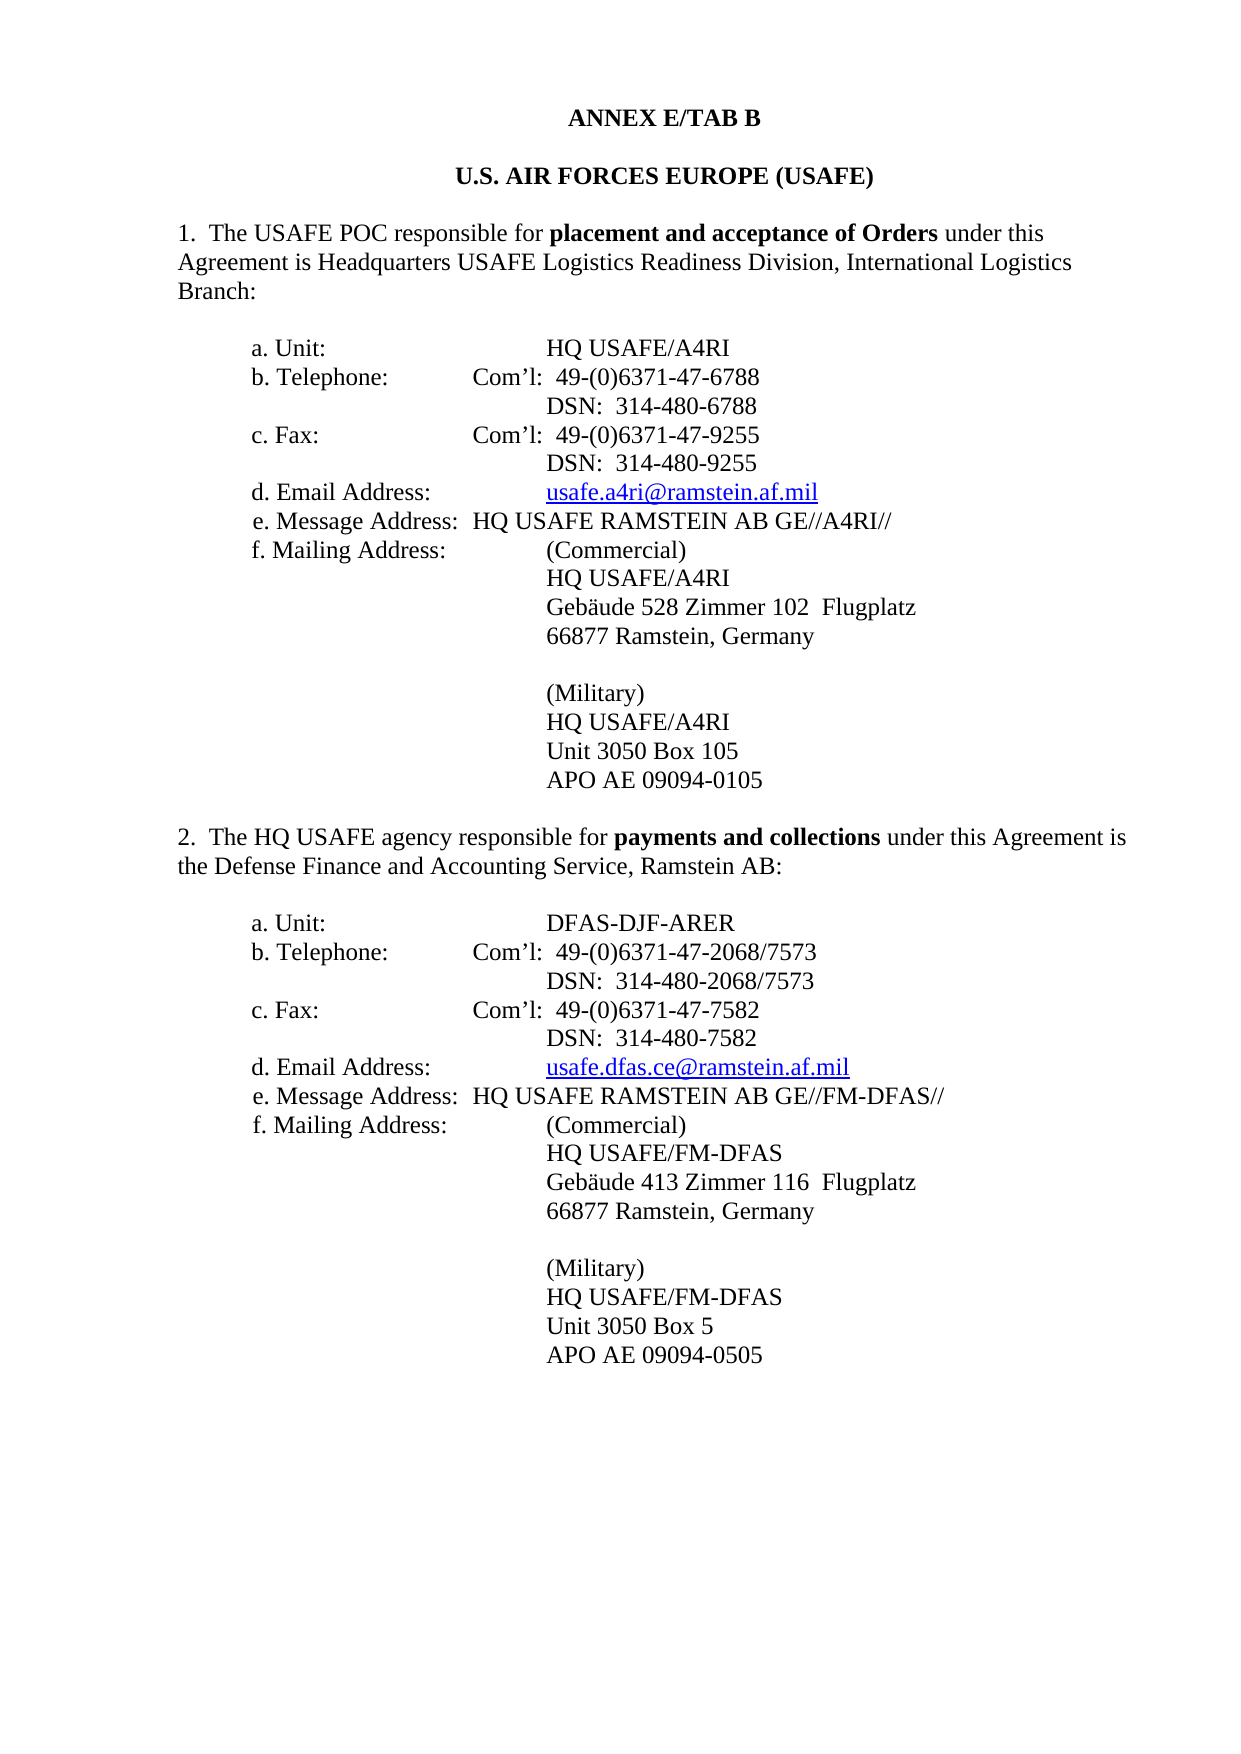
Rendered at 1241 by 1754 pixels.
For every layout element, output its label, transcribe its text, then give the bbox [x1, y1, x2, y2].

text DSN: 314-480-7582 [177, 1023, 1152, 1052]
text Gebäude 528 Zimmer 102 Flugplatz [177, 592, 1152, 621]
text DSN: 314-480-9255 [177, 448, 1152, 477]
text 66877 Ramstein, Germany [177, 621, 1152, 650]
text HQ USAFE/A4RI [177, 563, 1152, 592]
text e. Message Address: HQ USAFE RAMSTEIN AB GE//A4RI// [177, 506, 1152, 535]
text APO AE 09094-0105 [177, 765, 1152, 793]
text c. Fax: Com’l: 49-(0)6371-47-9255 [177, 420, 1152, 448]
text e. Message Address: HQ USAFE RAMSTEIN AB GE//FM-DFAS// [177, 1081, 1152, 1110]
text APO AE 09094-0505 [177, 1340, 1152, 1368]
text f. Mailing Address: (Commercial) [177, 535, 1152, 563]
text HQ USAFE/A4RI [177, 707, 1152, 736]
text d. Email Address: usafe.dfas.ce@ramstein.af.mil [177, 1052, 1152, 1081]
text HQ USAFE/FM-DFAS [177, 1282, 1152, 1311]
text U.S. AIR FORCES EUROPE (USAFE) [177, 161, 1152, 190]
text 66877 Ramstein, Germany [177, 1196, 1152, 1225]
text c. Fax: Com’l: 49-(0)6371-47-7582 [177, 995, 1152, 1023]
text DSN: 314-480-2068/7573 [177, 966, 1152, 995]
text DSN: 314-480-6788 [177, 391, 1152, 420]
text b. Telephone: Com’l: 49-(0)6371-47-6788 [177, 362, 1152, 391]
text a. Unit: DFAS-DJF-ARER [177, 908, 1152, 937]
text Unit 3050 Box 105 [177, 736, 1152, 765]
text 1. The USAFE POC responsible for placement and acceptance of Orders under this Agreement is Headquarters USAFE Logistics Readiness Division, International Logistics Branch: [177, 218, 1152, 305]
text d. Email Address: usafe.a4ri@ramstein.af.mil [177, 477, 1152, 506]
text (Military) [177, 1253, 1152, 1282]
text ANNEX E/TAB B [177, 103, 1152, 132]
text Gebäude 413 Zimmer 116 Flugplatz [327, 1167, 1152, 1196]
text a. Unit: HQ USAFE/A4RI [177, 333, 1152, 362]
text HQ USAFE/FM-DFAS [327, 1138, 1152, 1167]
text Unit 3050 Box 5 [177, 1311, 1152, 1340]
text (Military) [177, 678, 1152, 707]
text f. Mailing Address: (Commercial) [177, 1110, 1152, 1138]
text 2. The HQ USAFE agency responsible for payments and collections under this Agreement is the Defense Finance and Accounting Service, Ramstein AB: [177, 822, 1152, 880]
text b. Telephone: Com’l: 49-(0)6371-47-2068/7573 [177, 937, 1152, 966]
